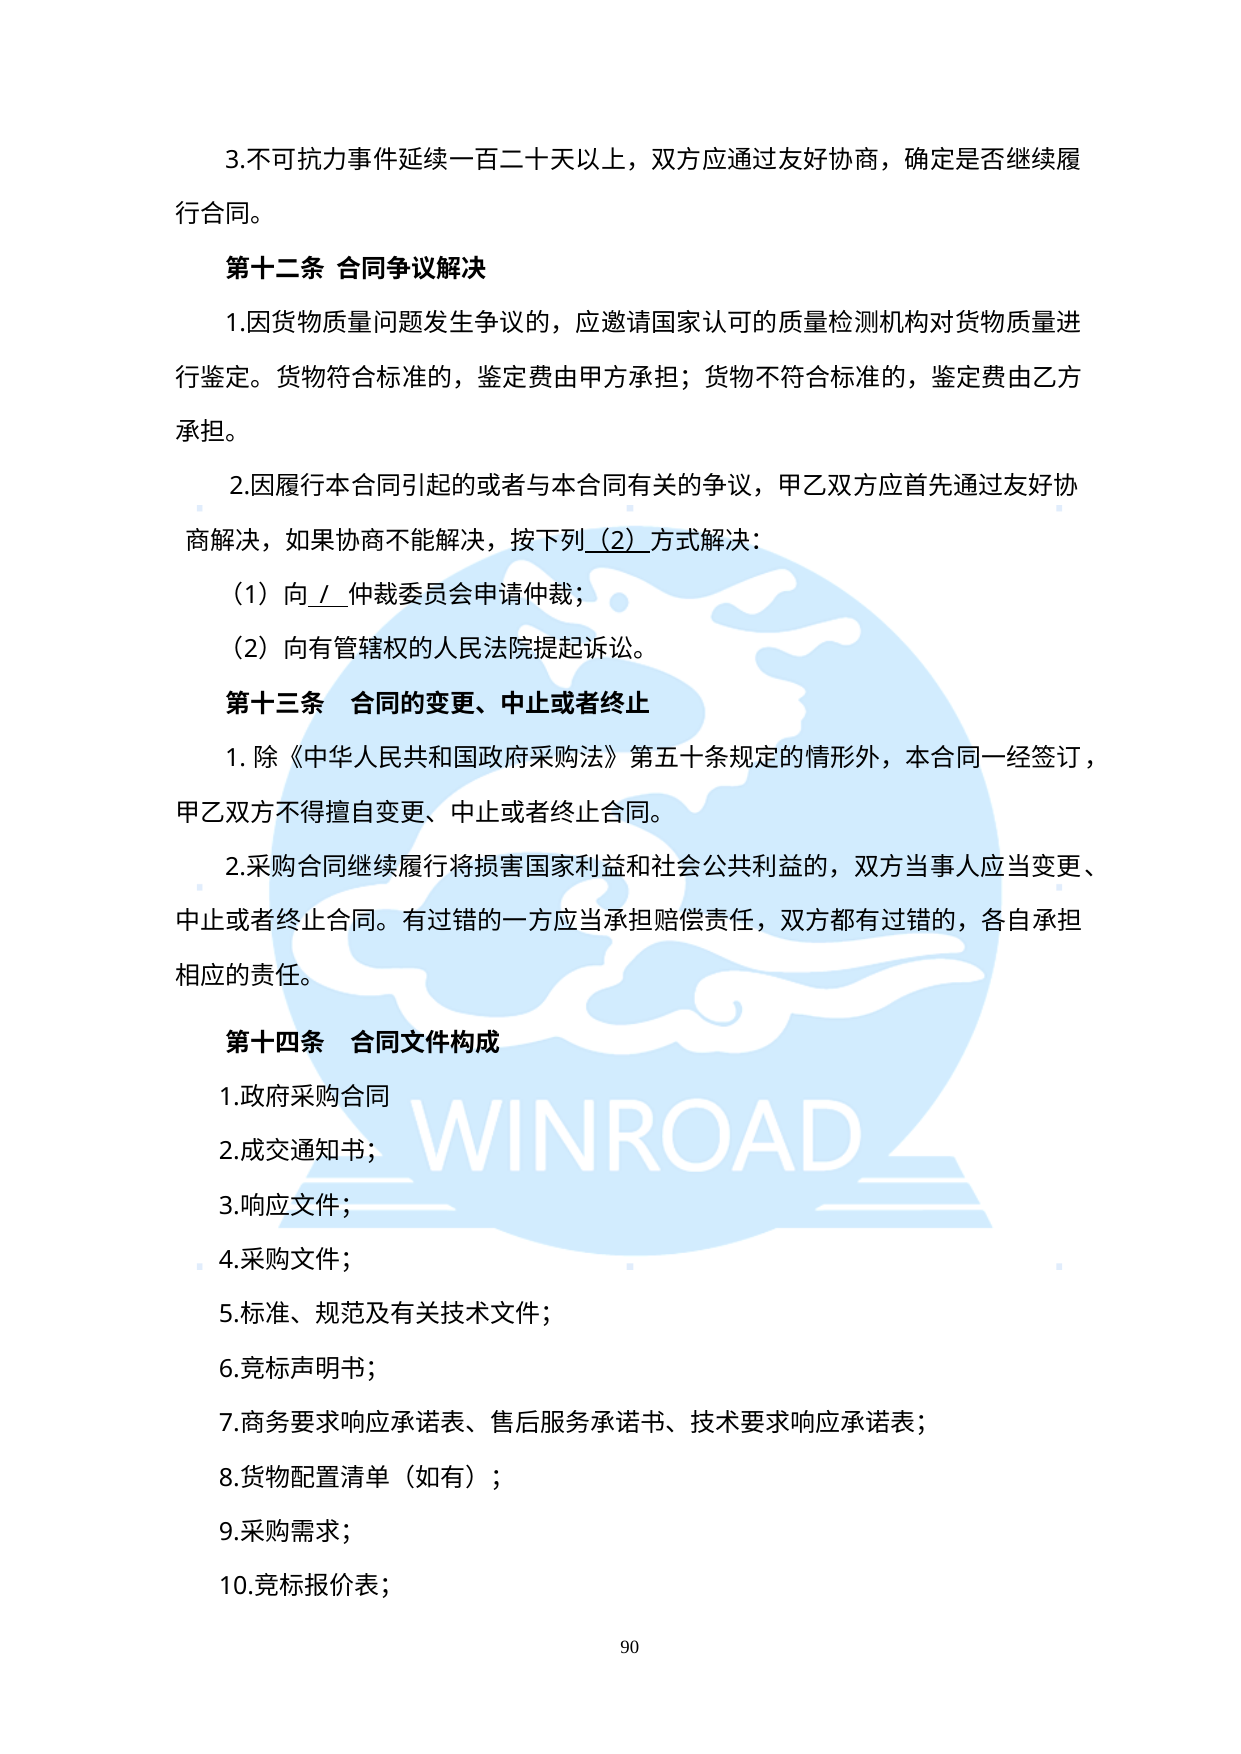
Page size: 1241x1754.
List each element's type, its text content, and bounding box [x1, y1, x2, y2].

text 3.不可抗力事件延续一百二十天以上，双方应通过友好协商，确定是否继续履行合同。 [175, 139, 1084, 230]
text 8.货物配置清单（如有）； [219, 1457, 1084, 1493]
text 1. 除《中华人民共和国政府采购法》第五十条规定的情形外，本合同一经签订，甲乙双方不得擅自变更、中止或者终止合同。 [175, 738, 1084, 828]
text （2）向有管辖权的人民法院提起诉讼。 [175, 629, 1080, 665]
text 5.标准、规范及有关技术文件； [219, 1294, 1084, 1330]
text 第十四条 合同文件构成 [175, 1022, 1084, 1058]
text 第十三条 合同的变更、中止或者终止 [175, 683, 1084, 719]
text 10.竞标报价表； [219, 1566, 1084, 1602]
text 第十二条 合同争议解决 [175, 248, 1084, 284]
text 2.因履行本合同引起的或者与本合同有关的争议，甲乙双方应首先通过友好协商解决，如果协商不能解决，按下列（2）方式解决： [185, 466, 1079, 556]
text 1.政府采购合同 [219, 1076, 1084, 1113]
text 2.成交通知书； [219, 1131, 1084, 1167]
text 2.采购合同继续履行将损害国家利益和社会公共利益的，双方当事人应当变更、中止或者终止合同。有过错的一方应当承担赔偿责任，双方都有过错的，各自承担相应的责任。 [175, 846, 1084, 991]
text 3.响应文件； [219, 1185, 1084, 1221]
text 9.采购需求； [219, 1511, 1084, 1548]
text 7.商务要求响应承诺表、售后服务承诺书、技术要求响应承诺表； [219, 1403, 1084, 1439]
text 4.采购文件； [219, 1239, 1084, 1276]
text 1.因货物质量问题发生争议的，应邀请国家认可的质量检测机构对货物质量进行鉴定。货物符合标准的，鉴定费由甲方承担；货物不符合标准的，鉴定费由乙方承担。 [175, 303, 1084, 448]
text 6.竞标声明书； [219, 1348, 1084, 1384]
text （1）向 / 仲裁委员会申请仲裁； [175, 574, 1080, 611]
